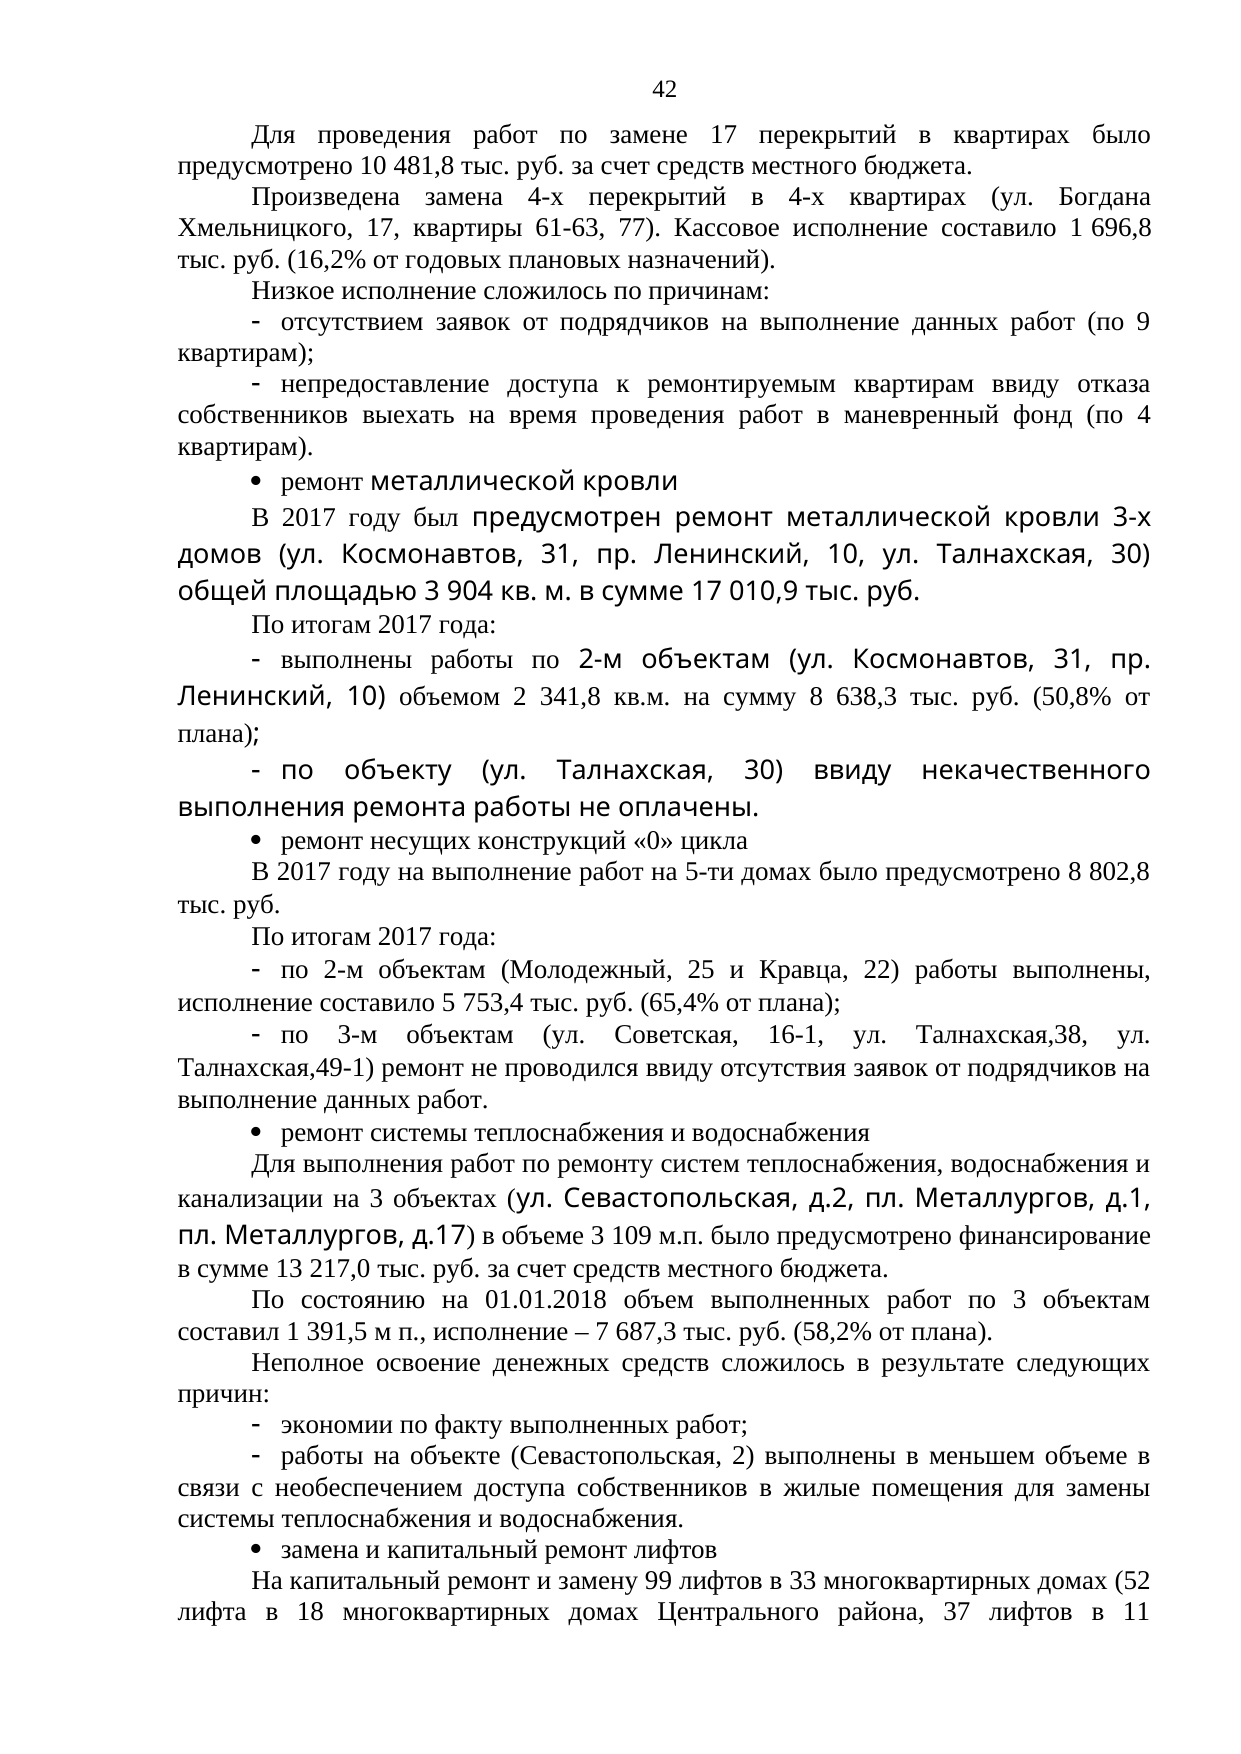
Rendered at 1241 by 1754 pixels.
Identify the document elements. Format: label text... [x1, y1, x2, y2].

text Неполное освоение денежных средств сложилось в результате следующих причин: [177, 1346, 1152, 1408]
text Для выполнения работ по ремонту систем теплоснабжения, водоснабжения и канализации на 3 объектах (ул. Севастопольская, д.2, пл. Металлургов, д.1, пл. Металлургов, д.17) в объеме 3 109 м.п. было предусмотрено финансирование в сумме 13 217,0 тыс. руб. за счет средств местного бюджета. [177, 1147, 1152, 1283]
list работы на объекте (Севастопольская, 2) выполнены в меньшем объеме в связи с необеспечением доступа собственников в жилые помещения для замены системы теплоснабжения и водоснабжения. [177, 1439, 1152, 1533]
list выполнены работы по 2-м объектам (ул. Космонавтов, 31, пр. Ленинский, 10) объемом 2 341,8 кв.м. на сумму 8 638,3 тыс. руб. (50,8% от плана); [177, 639, 1152, 750]
list по 3-м объектам (ул. Советская, 16-1, ул. Талнахская,38, ул. Талнахская,49-1) ремонт не проводился ввиду отсутствия заявок от подрядчиков на выполнение данных работ. [177, 1018, 1152, 1115]
list ремонт металлической кровли [177, 461, 1152, 498]
text Произведена замена 4-х перекрытий в 4-х квартирах (ул. Богдана Хмельницкого, 17, квартиры 61-63, 77). Кассовое исполнение составило 1 696,8 тыс. руб. (16,2% от годовых плановых назначений). [177, 180, 1152, 274]
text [177, 1564, 1152, 1626]
list по 2-м объектам (Молодежный, 25 и Кравца, 22) работы выполнены, исполнение составило 5 753,4 тыс. руб. (65,4% от плана); [177, 953, 1152, 1017]
text По состоянию на 01.01.2018 объем выполненных работ по 3 объектам составил 1 391,5 м п., исполнение – 7 687,3 тыс. руб. (58,2% от плана). [177, 1283, 1152, 1346]
text По итогам 2017 года: [177, 920, 1152, 952]
list по объекту (ул. Талнахская, 30) ввиду некачественного выполнения ремонта работы не оплачены. [177, 750, 1152, 824]
text Низкое исполнение сложилось по причинам: [177, 274, 1152, 305]
list ремонт несущих конструкций «0» цикла [177, 824, 1152, 855]
text В 2017 году на выполнение работ на 5-ти домах было предусмотрено 8 802,8 тыс. руб. [177, 855, 1152, 919]
list экономии по факту выполненных работ; [177, 1408, 1152, 1439]
text По итогам 2017 года: [177, 608, 1152, 639]
list ремонт системы теплоснабжения и водоснабжения [177, 1116, 1152, 1147]
text Для проведения работ по замене 17 перекрытий в квартирах было предусмотрено 10 481,8 тыс. руб. за счет средств местного бюджета. [177, 118, 1152, 180]
list отсутствием заявок от подрядчиков на выполнение данных работ (по 9 квартирам); [177, 305, 1152, 367]
list замена и капитальный ремонт лифтов [177, 1533, 1152, 1564]
list непредоставление доступа к ремонтируемым квартирам ввиду отказа собственников выехать на время проведения работ в маневренный фонд (по 4 квартирам). [177, 367, 1152, 461]
text В 2017 году был предусмотрен ремонт металлической кровли 3-х домов (ул. Космонавтов, 31, пр. Ленинский, 10, ул. Талнахская, 30) общей площадью 3 904 кв. м. в сумме 17 010,9 тыс. руб. [177, 498, 1152, 608]
